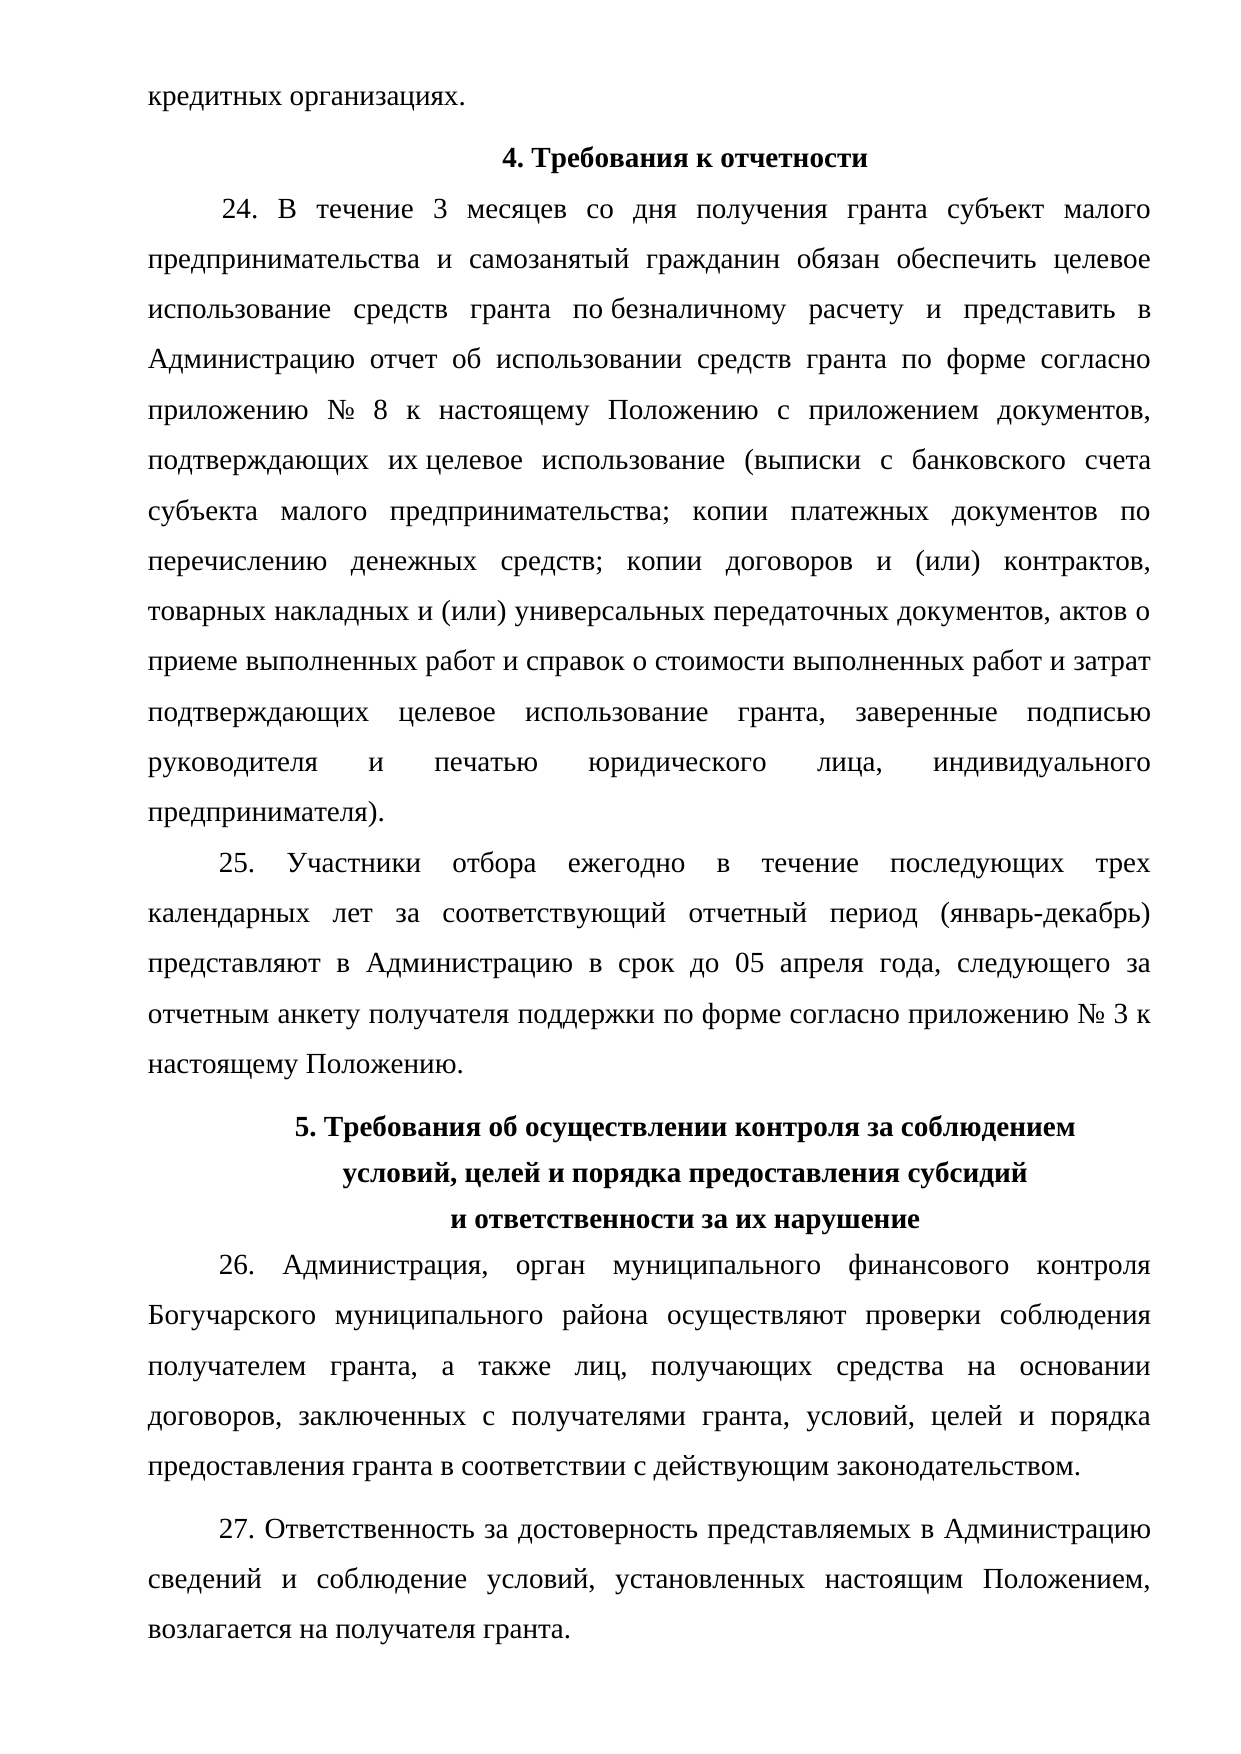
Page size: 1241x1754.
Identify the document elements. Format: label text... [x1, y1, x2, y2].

text 27. Ответственность за достоверность представляемых в Администрацию сведений и соблюдение условий, установленных настоящим Положением, возлагается на получателя гранта. [148, 1511, 1152, 1645]
title 4. Требования к отчетности [148, 140, 1152, 174]
text 24. В течение 3 месяцев со дня получения гранта субъект малого предпринимательства и самозанятый гражданин обязан обеспечить целевое использование средств гранта по безналичному расчету и представить в Администрацию отчет об использовании средств гранта по форме согласно приложению № 8 к настоящему Положению с приложением документов, подтверждающих их целевое использование (выписки с банковского счета субъекта малого предпринимательства; копии платежных документов по перечислению денежных средств; копии договоров и (или) контрактов, товарных накладных и (или) универсальных передаточных документов, актов о приеме выполненных работ и справок о стоимости выполненных работ и затрат подтверждающих целевое использование гранта, заверенные подписью руководителя и печатью юридического лица, индивидуального предпринимателя). [148, 191, 1152, 828]
text 25. Участники отбора ежегодно в течение последующих трех календарных лет за соответствующий отчетный период (январь-декабрь) представляют в Администрацию в срок до 05 апреля года, следующего за отчетным анкету получателя поддержки по форме согласно приложению № 3 к настоящему Положению. [148, 845, 1152, 1079]
title 5. Требования об осуществлении контроля за соблюдением [148, 1109, 1152, 1142]
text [148, 78, 1152, 111]
title и ответственности за их нарушение [148, 1201, 1152, 1234]
text 26. Администрация, орган муниципального финансового контроля Богучарского муниципального района осуществляют проверки соблюдения получателем гранта, а также лиц, получающих средства на основании договоров, заключенных с получателями гранта, условий, целей и порядка предоставления гранта в соответствии с действующим законодательством. [148, 1247, 1152, 1482]
title условий, целей и порядка предоставления субсидий [148, 1155, 1152, 1188]
